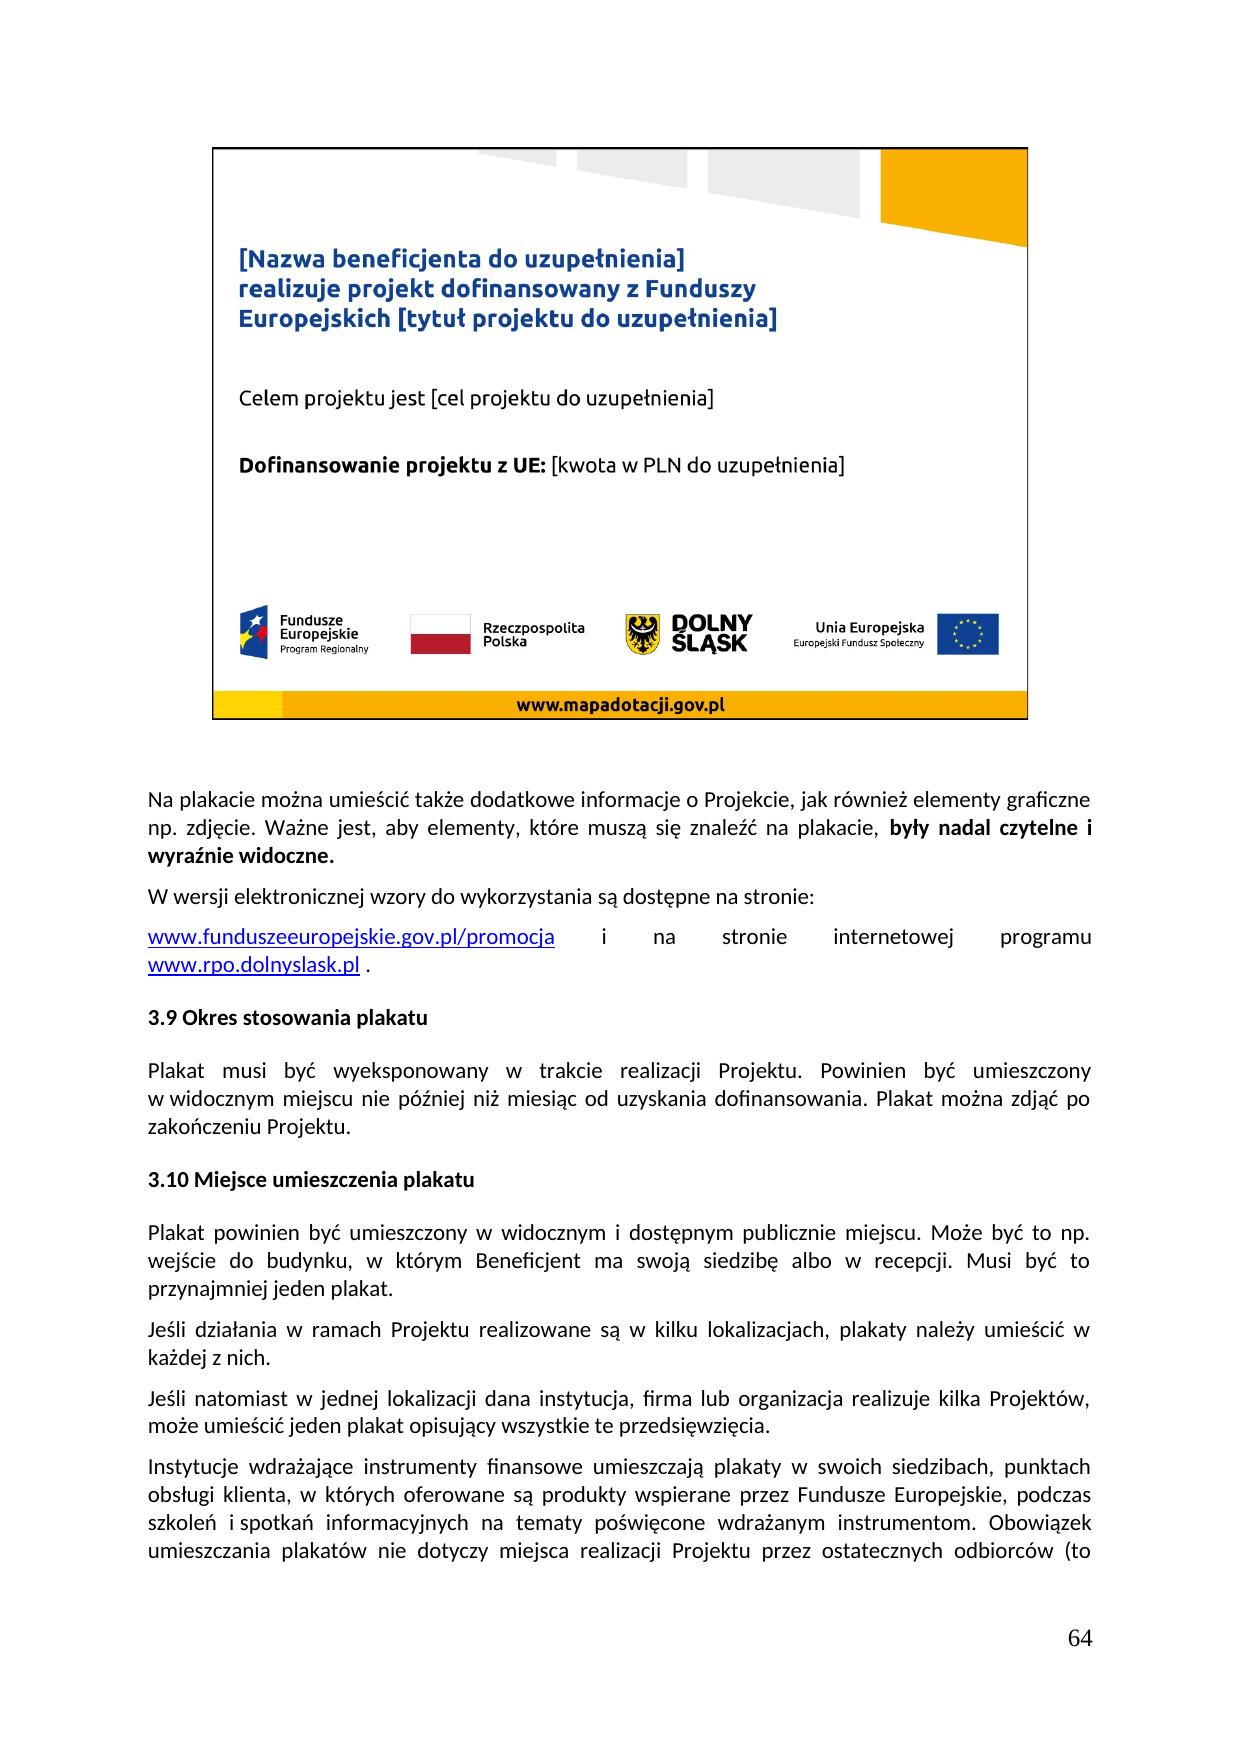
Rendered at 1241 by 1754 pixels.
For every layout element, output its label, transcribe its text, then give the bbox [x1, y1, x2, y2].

text 3.10 Miejsce umieszczenia plakatu [148, 1166, 1092, 1193]
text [148, 1452, 1092, 1564]
text Jeśli działania w ramach Projektu realizowane są w kilku lokalizacjach, plakaty należy umieścić w każdej z nich. [148, 1315, 1092, 1371]
text Plakat powinien być umieszczony w widocznym i dostępnym publicznie miejscu. Może być to np. wejście do budynku, w którym Beneficjent ma swoją siedzibę albo w recepcji. Musi być to przynajmniej jeden plakat. [148, 1218, 1092, 1303]
text 3.9 Okres stosowania plakatu [148, 1003, 1092, 1031]
text Jeśli natomiast w jednej lokalizacji dana instytucja, firma lub organizacja realizuje kilka Projektów, może umieścić jeden plakat opisujący wszystkie te przedsięwzięcia. [148, 1384, 1092, 1440]
text Na plakacie można umieścić także dodatkowe informacje o Projekcie, jak również elementy graficzne np. zdjęcie. Ważne jest, aby elementy, które muszą się znaleźć na plakacie, były nadal czytelne i wyraźnie widoczne. [148, 785, 1092, 869]
text W wersji elektronicznej wzory do wykorzystania są dostępne na stronie: [148, 882, 1092, 910]
picture [212, 147, 1029, 720]
text www.funduszeeuropejskie.gov.pl/promocja i na stronie internetowej programu www.rpo.dolnyslask.pl . [148, 922, 1092, 978]
text Plakat musi być wyeksponowany w trakcie realizacji Projektu. Powinien być umieszczony w widocznym miejscu nie później niż miesiąc od uzyskania dofinansowania. Plakat można zdjąć po zakończeniu Projektu. [148, 1056, 1092, 1141]
